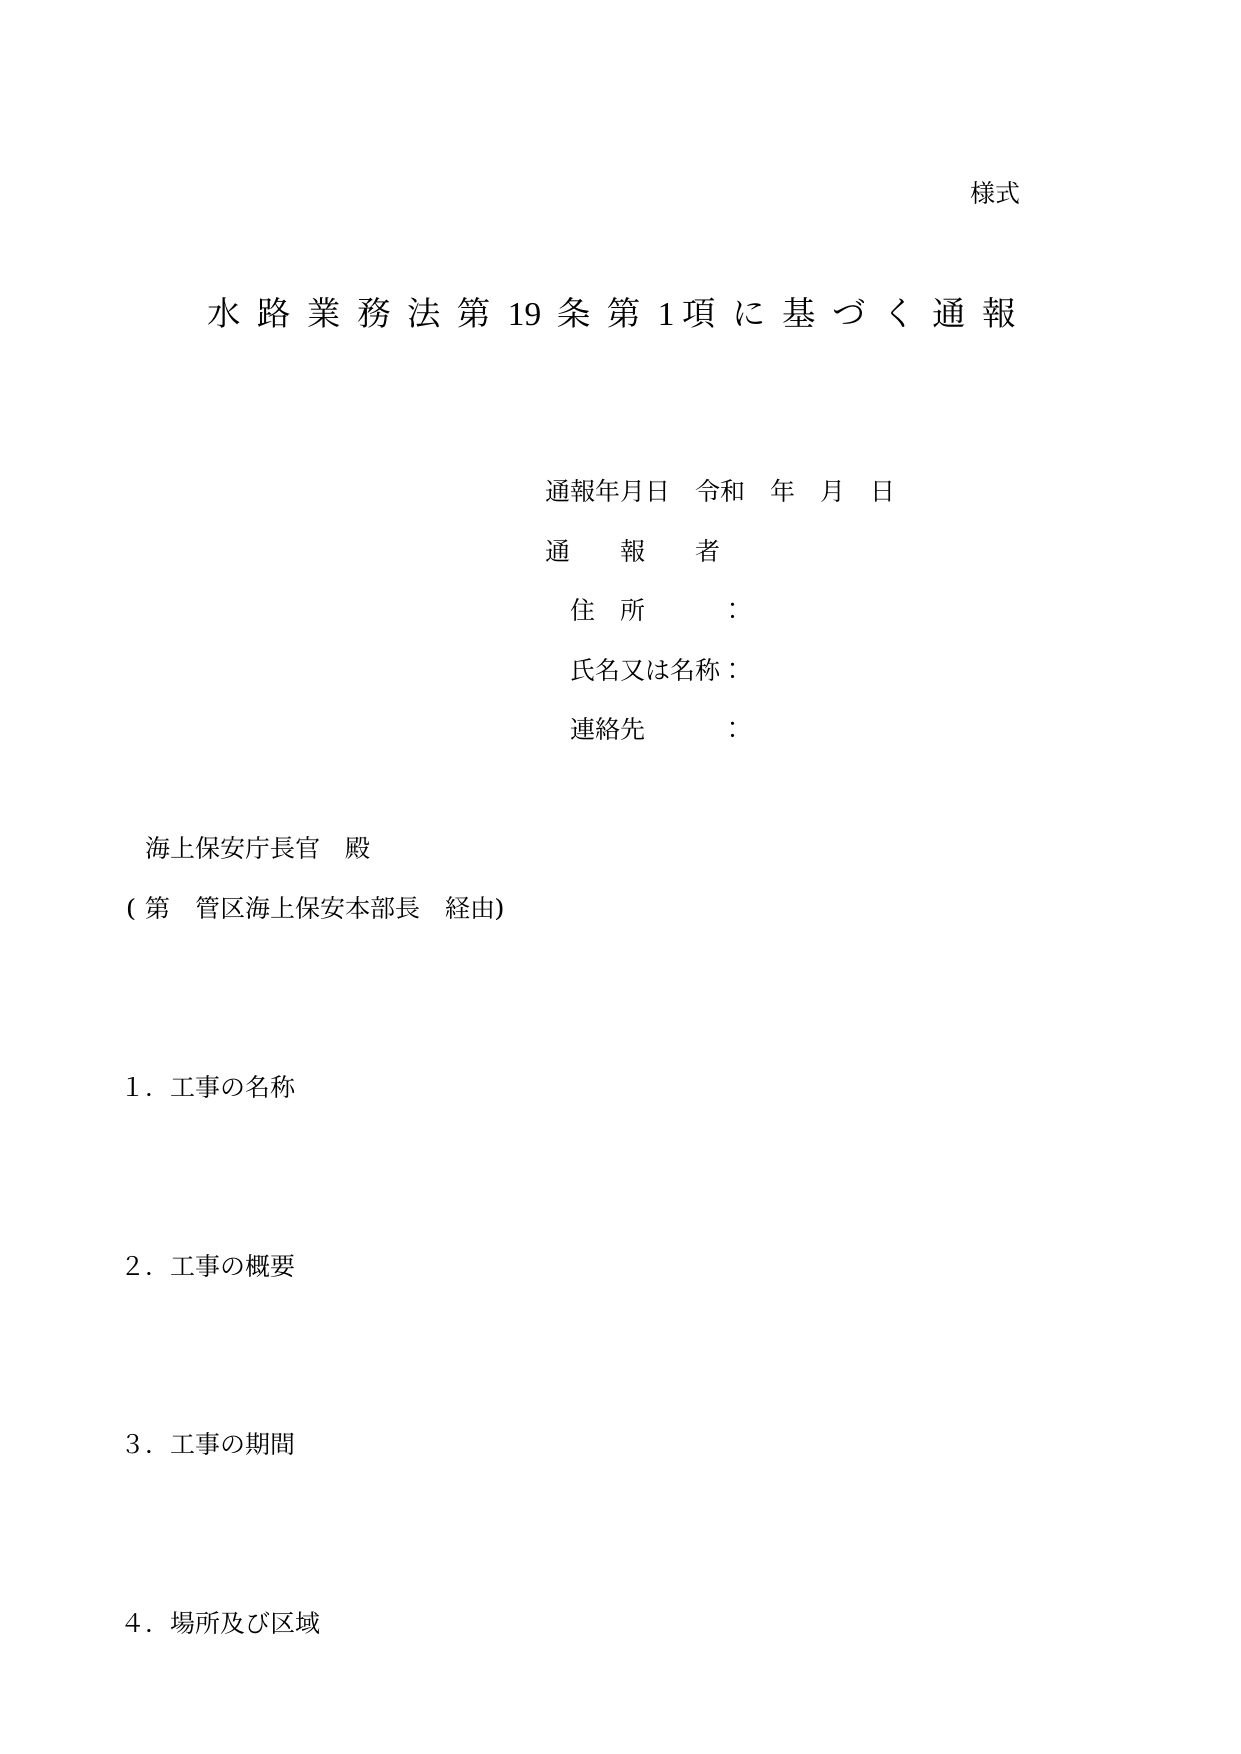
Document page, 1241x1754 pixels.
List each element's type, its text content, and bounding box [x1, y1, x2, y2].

text 住 所 ： [120, 579, 1120, 639]
text (第 管区海上保安本部長 経由) [120, 877, 1120, 937]
text ２．工事の概要 [120, 1234, 1120, 1294]
text ４．場所及び区域 [120, 1592, 1120, 1652]
text 氏名又は名称： [120, 639, 1120, 698]
text 通 報 者 [120, 519, 1120, 579]
text ３．工事の期間 [120, 1413, 1120, 1473]
text 様式 [120, 162, 1120, 222]
text １．工事の名称 [120, 1056, 1120, 1115]
text 海上保安庁長官 殿 [120, 817, 1120, 877]
text 連絡先 ： [120, 698, 1120, 758]
text 水路業務法第19条第1項に基づく通報 [120, 281, 1120, 341]
text 通報年月日 令和 年 月 日 [120, 460, 1120, 519]
